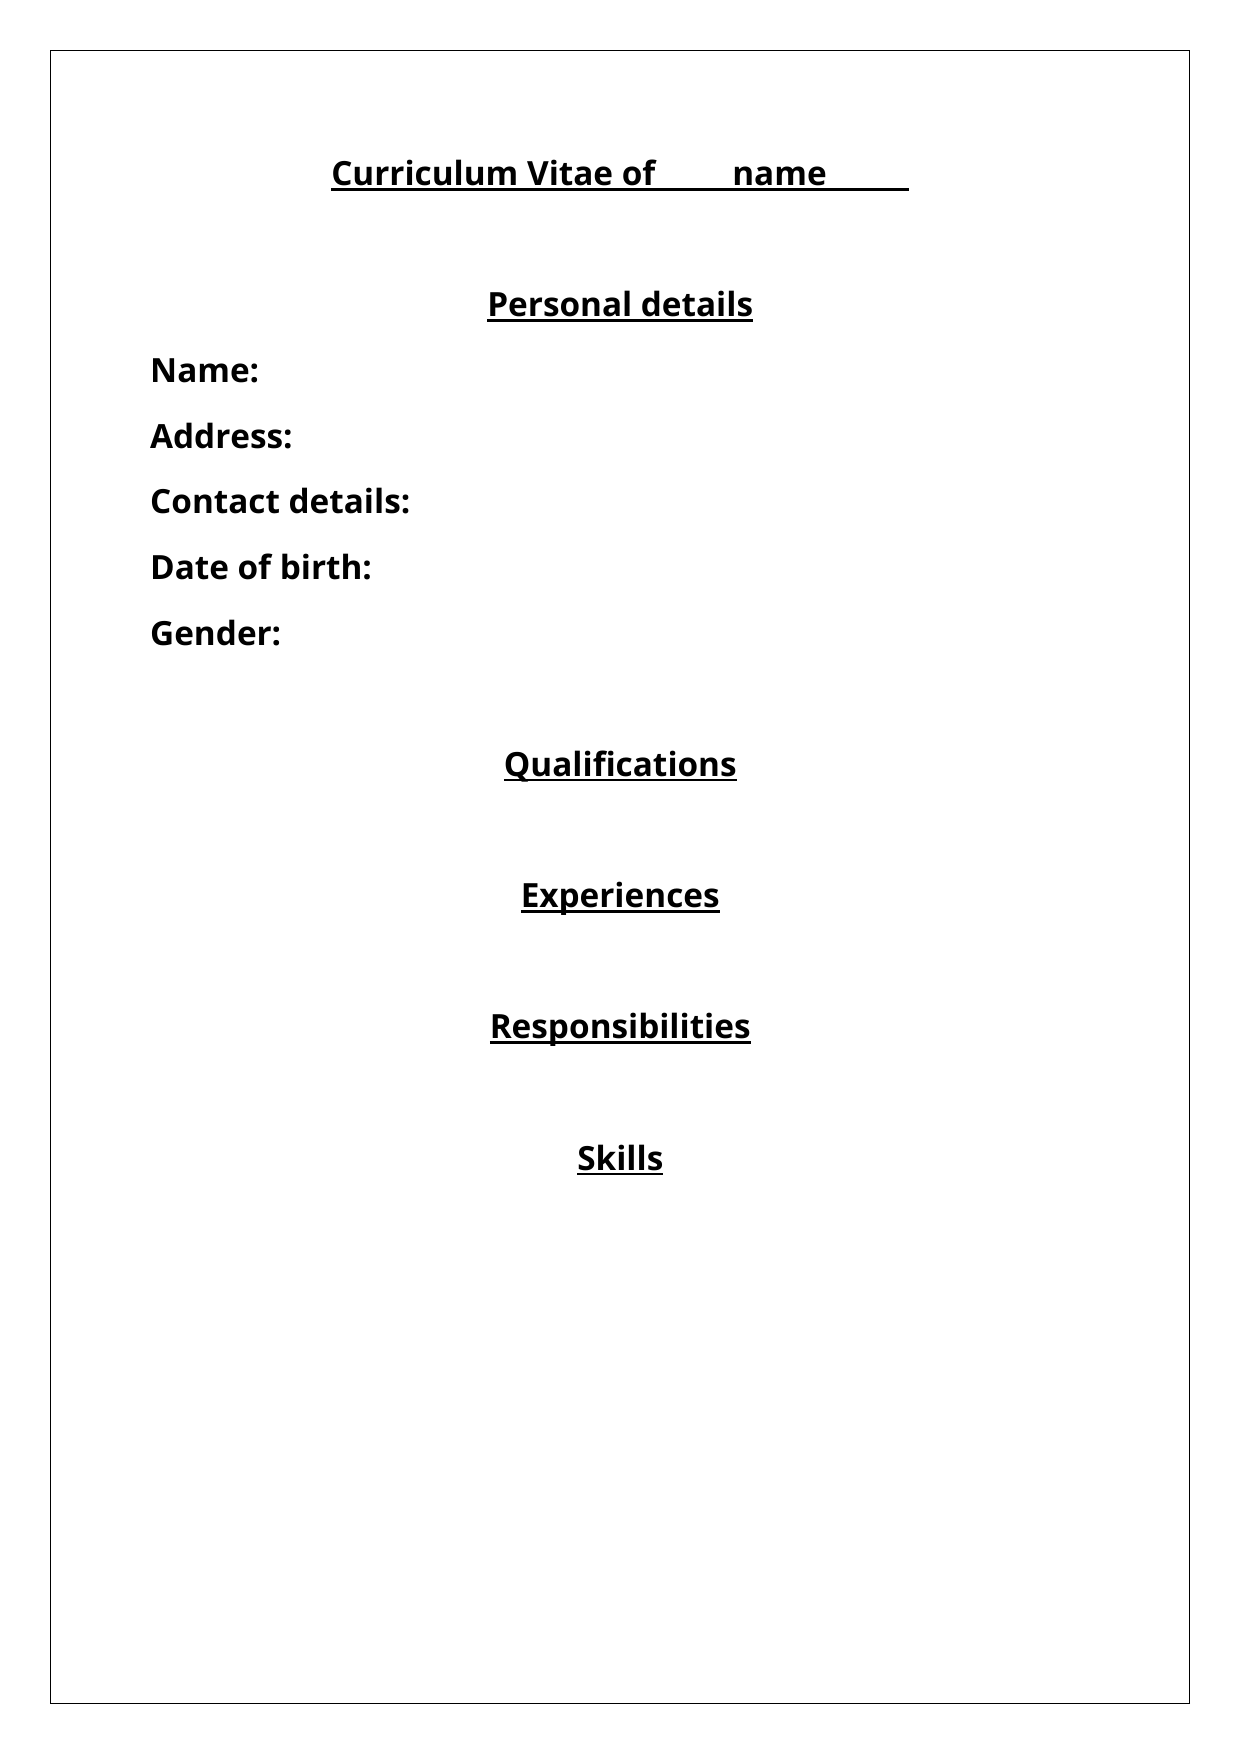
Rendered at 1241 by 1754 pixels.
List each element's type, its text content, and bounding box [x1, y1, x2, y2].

text Name: [150, 347, 1090, 392]
text Curriculum Vitae of _____name______ [150, 150, 1090, 195]
text Skills [150, 1134, 1090, 1180]
text Personal details [150, 281, 1090, 327]
text Qualifications [150, 741, 1090, 786]
text Contact details: [150, 478, 1090, 523]
text Address: [150, 412, 1090, 458]
text Date of birth: [150, 544, 1090, 589]
text Gender: [150, 609, 1090, 655]
text Experiences [150, 872, 1090, 917]
text Responsibilities [150, 1003, 1090, 1048]
